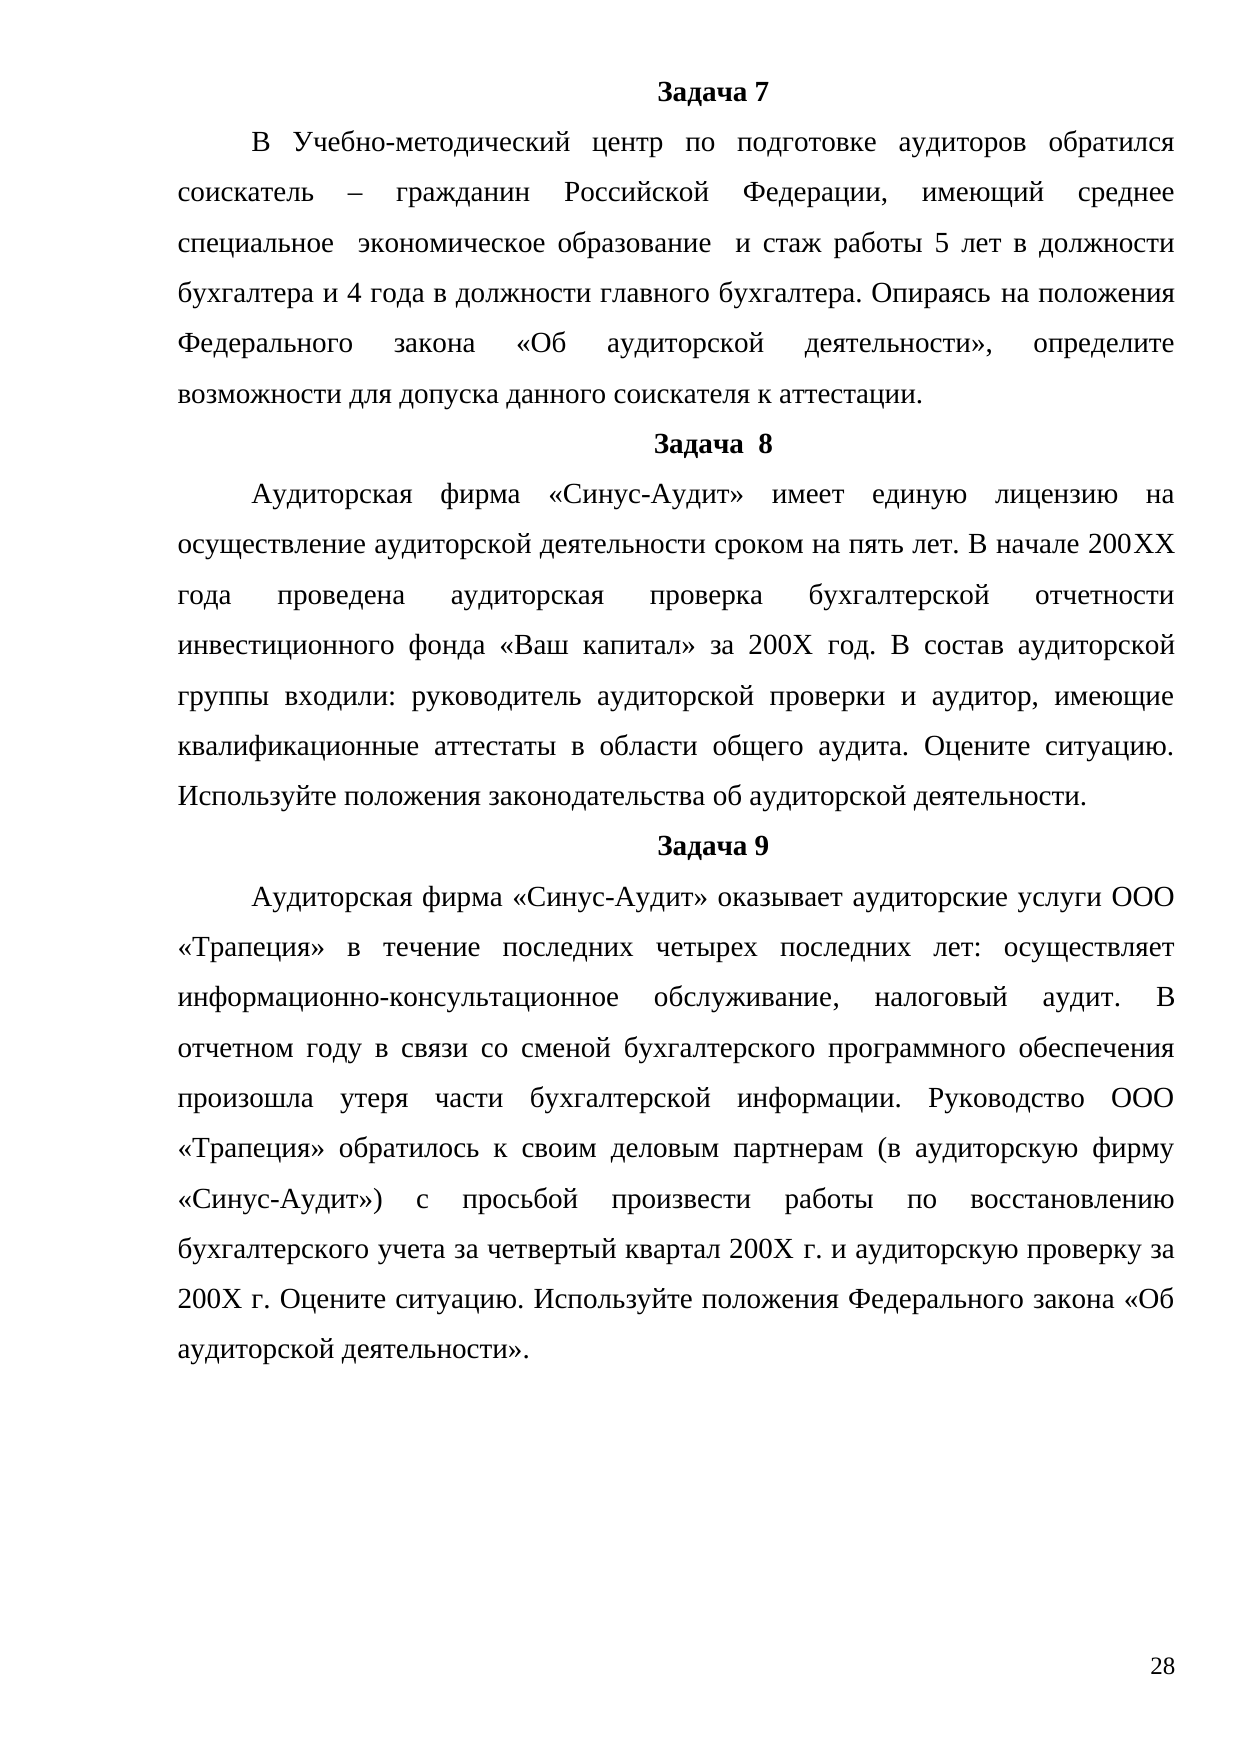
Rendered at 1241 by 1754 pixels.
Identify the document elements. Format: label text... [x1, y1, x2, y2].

text В Учебно-методический центр по подготовке аудиторов обратился соискатель – гражданин Российской Федерации, имеющий среднее специальное экономическое образование и стаж работы 5 лет в должности бухгалтера и 4 года в должности главного бухгалтера. Опираясь на положения Федерального закона «Об аудиторской деятельности», определите возможности для допуска данного соискателя к аттестации. [177, 124, 1175, 409]
text Аудиторская фирма «Синус-Аудит» оказывает аудиторские услуги ООО «Трапеция» в течение последних четырех последних лет: осуществляет информационно-консультационное обслуживание, налоговый аудит. В отчетном году в связи со сменой бухгалтерского программного обеспечения произошла утеря части бухгалтерской информации. Руководство ООО «Трапеция» обратилось к своим деловым партнерам (в аудиторскую фирму «Синус-Аудит») с просьбой произвести работы по восстановлению бухгалтерского учета за четвертый квартал 200Х г. и аудиторскую проверку за 200Х г. Оцените ситуацию. Используйте положения Федерального закона «Об аудиторской деятельности». [177, 879, 1175, 1365]
text Аудиторская фирма «Синус-Аудит» имеет единую лицензию на осуществление аудиторской деятельности сроком на пять лет. В начале 200ХХ года проведена аудиторская проверка бухгалтерской отчетности инвестиционного фонда «Ваш капитал» за 200Х год. В состав аудиторской группы входили: руководитель аудиторской проверки и аудитор, имеющие квалификационные аттестаты в области общего аудита. Оцените ситуацию. Используйте положения законодательства об аудиторской деятельности. [177, 476, 1175, 812]
text Задача 7 [177, 74, 1175, 107]
text Задача 9 [177, 828, 1175, 862]
text Задача 8 [177, 426, 1175, 459]
